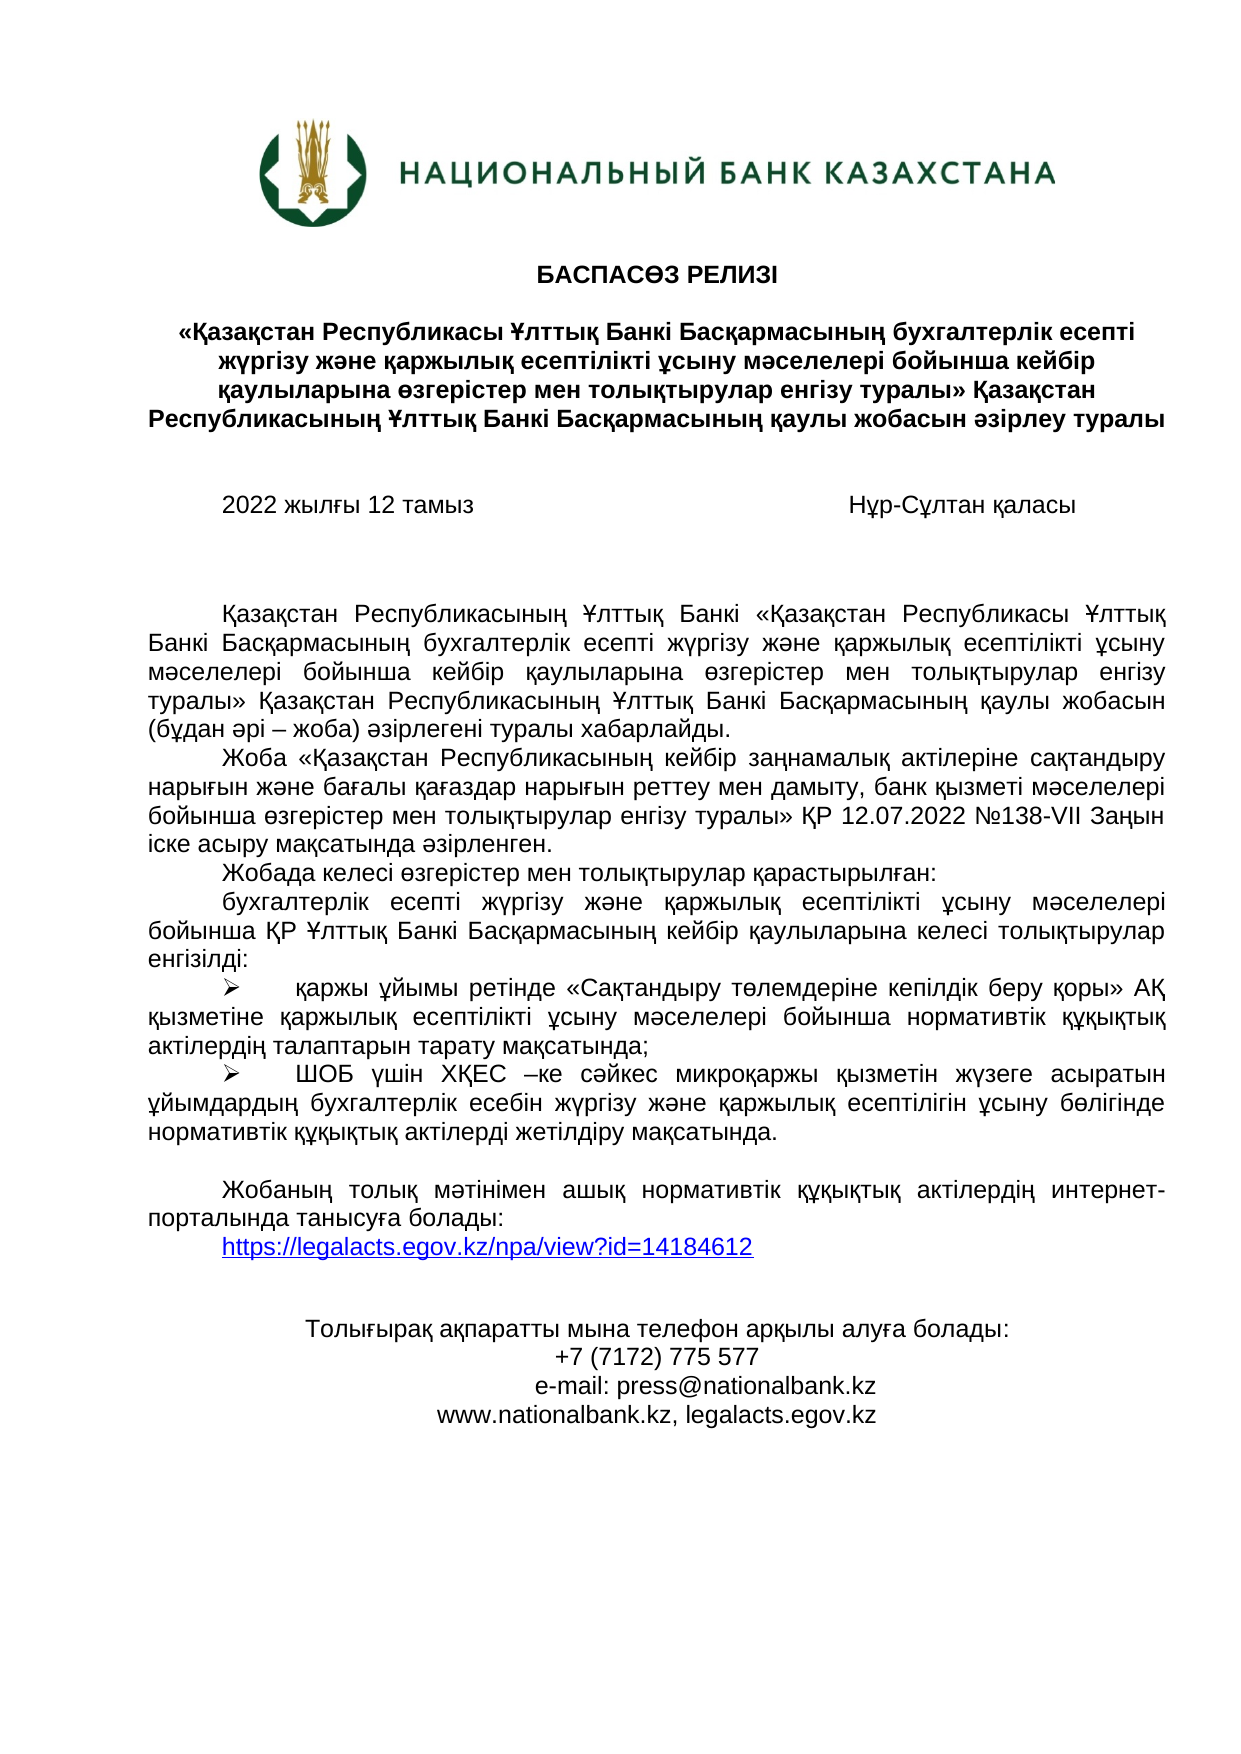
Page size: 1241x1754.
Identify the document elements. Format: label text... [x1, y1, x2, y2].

text https://legalacts.egov.kz/npa/view?id=14184612 [148, 1232, 1167, 1261]
text e-mail: press@nationalbank.kz [148, 1371, 1167, 1400]
text Қазақстан Республикасының Ұлттық Банкі «Қазақстан Республикасы Ұлттық Банкі Басқармасының бухгалтерлік есепті жүргізу және қаржылық есептілікті ұсыну мәселелері бойынша кейбір қаулыларына өзгерістер мен толықтырулар енгізу туралы» Қазақстан Республикасының Ұлттық Банкі Басқармасының қаулы жобасын (бұдан әрі – жоба) әзірлегені туралы хабарлайды. [148, 599, 1167, 743]
text www.nationalbank.kz, legalacts.egov.kz [148, 1400, 1167, 1428]
text Толығырақ ақпаратты мына телефон арқылы алуға болады: [148, 1313, 1167, 1342]
text бухгалтерлік есепті жүргізу және қаржылық есептілікті ұсыну мәселелері бойынша ҚР Ұлттық Банкі Басқармасының кейбір қаулыларына келесі толықтырулар енгізілді: [148, 887, 1167, 973]
list қаржы ұйымы ретінде «Сақтандыру төлемдеріне кепілдік беру қоры» АҚ қызметіне қаржылық есептілікті ұсыну мәселелері бойынша нормативтік құқықтық актілердің талаптарын тарату мақсатында; [148, 973, 1167, 1059]
text 2022 жылғы 12 тамыз Нұр-Сұлтан қаласы [148, 490, 1167, 519]
picture [259, 118, 1055, 227]
text «Қазақстан Республикасы Ұлттық Банкі Басқармасының бухгалтерлік есепті жүргізу және қаржылық есептілікті ұсыну мәселелері бойынша кейбір қаулыларына өзгерістер мен толықтырулар енгізу туралы» Қазақстан Республикасының Ұлттық Банкі Басқармасының қаулы жобасын әзірлеу туралы [148, 317, 1167, 432]
list ШОБ үшін ХҚЕС –ке сәйкес микроқаржы қызметін жүзеге асыратын ұйымдардың бухгалтерлік есебін жүргізу және қаржылық есептілігін ұсыну бөлігінде нормативтік құқықтық актілерді жетілдіру мақсатында. [148, 1059, 1167, 1146]
text Жоба «Қазақстан Республикасының кейбір заңнамалық актілеріне сақтандыру нарығын және бағалы қағаздар нарығын реттеу мен дамыту, банк қызметі мәселелері бойынша өзгерістер мен толықтырулар енгізу туралы» ҚР 12.07.2022 №138-VII Заңын іске асыру мақсатында әзірленген. [148, 743, 1167, 858]
text +7 (7172) 775 577 [148, 1342, 1167, 1371]
text БАСПАСӨЗ РЕЛИЗІ [148, 260, 1167, 289]
text Жобада келесі өзгерістер мен толықтырулар қарастырылған: [148, 858, 1167, 887]
text Жобаның толық мәтінімен ашық нормативтік құқықтық актілердің интернет-порталында танысуға болады: [148, 1174, 1167, 1232]
